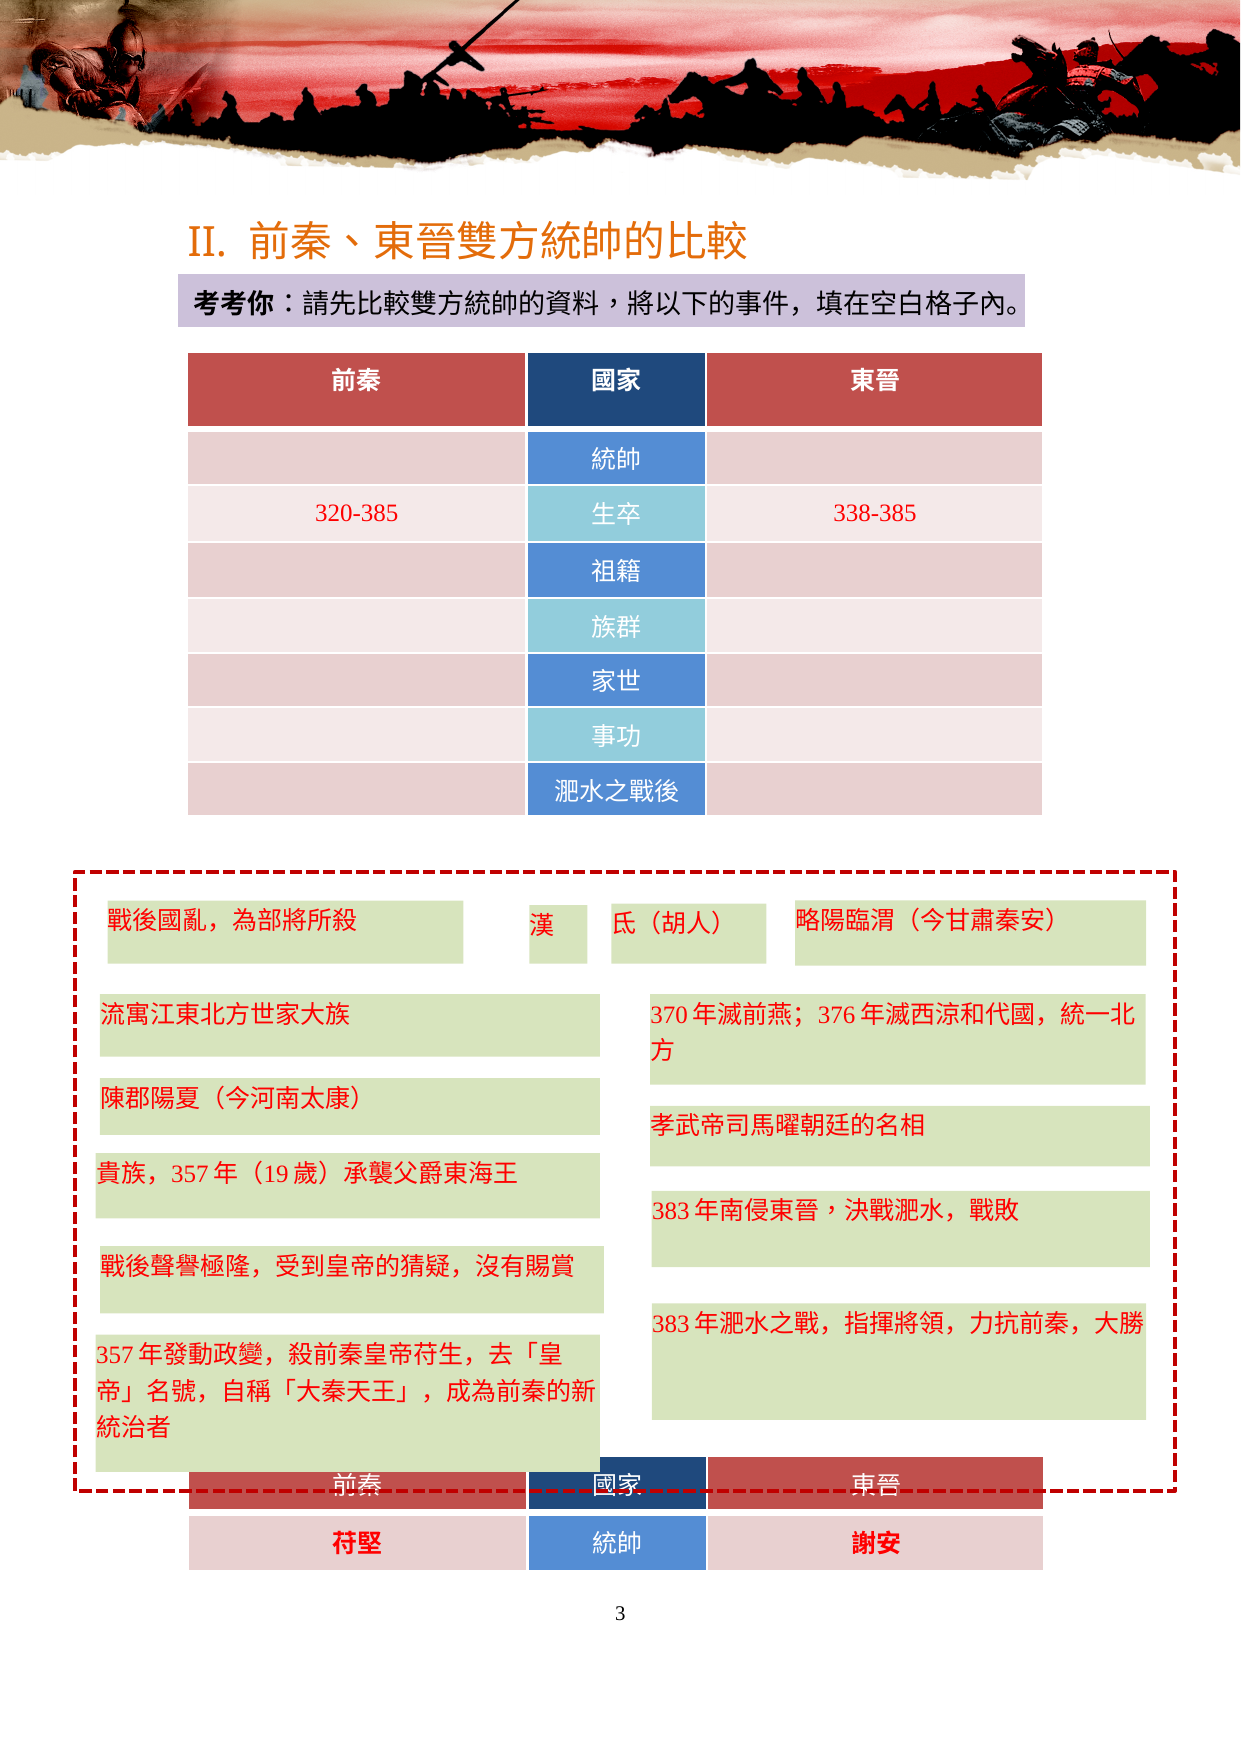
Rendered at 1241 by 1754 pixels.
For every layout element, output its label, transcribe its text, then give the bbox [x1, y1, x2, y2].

table_cell [707, 654, 1042, 706]
table_cell [707, 708, 1042, 761]
table_cell 祖籍 [528, 543, 705, 597]
table_cell 苻堅 [189, 1516, 526, 1570]
table_cell [188, 654, 525, 706]
table_cell [188, 599, 525, 652]
table_cell 統帥 [528, 432, 705, 484]
picture [0, 0, 1241, 195]
table_cell 320-385 [188, 486, 525, 541]
table_header 前秦 [189, 1472, 526, 1509]
table_cell 事功 [528, 708, 705, 761]
table_cell [707, 543, 1042, 597]
table_cell [188, 543, 525, 597]
table_cell 統帥 [529, 1516, 706, 1570]
table_cell 338-385 [707, 486, 1042, 541]
table_cell [707, 763, 1042, 815]
table_cell 家世 [528, 654, 705, 706]
table_header 國家 [528, 353, 705, 426]
table_cell [707, 432, 1042, 484]
table_header 國家 [529, 1457, 706, 1509]
table_cell [188, 763, 525, 815]
table_header 東晉 [708, 1457, 1043, 1509]
table_cell 族群 [528, 599, 705, 652]
table_cell [188, 708, 525, 761]
table_cell [188, 432, 525, 484]
table_cell 淝水之戰後 [528, 763, 705, 815]
table_header 前秦 [188, 353, 525, 426]
table_cell 謝安 [708, 1516, 1043, 1570]
table_cell 生卒 [528, 486, 705, 541]
table_cell [707, 599, 1042, 652]
table_header 東晉 [707, 353, 1042, 426]
text II. 前秦、東晉雙方統帥的比較 [187, 163, 1053, 276]
